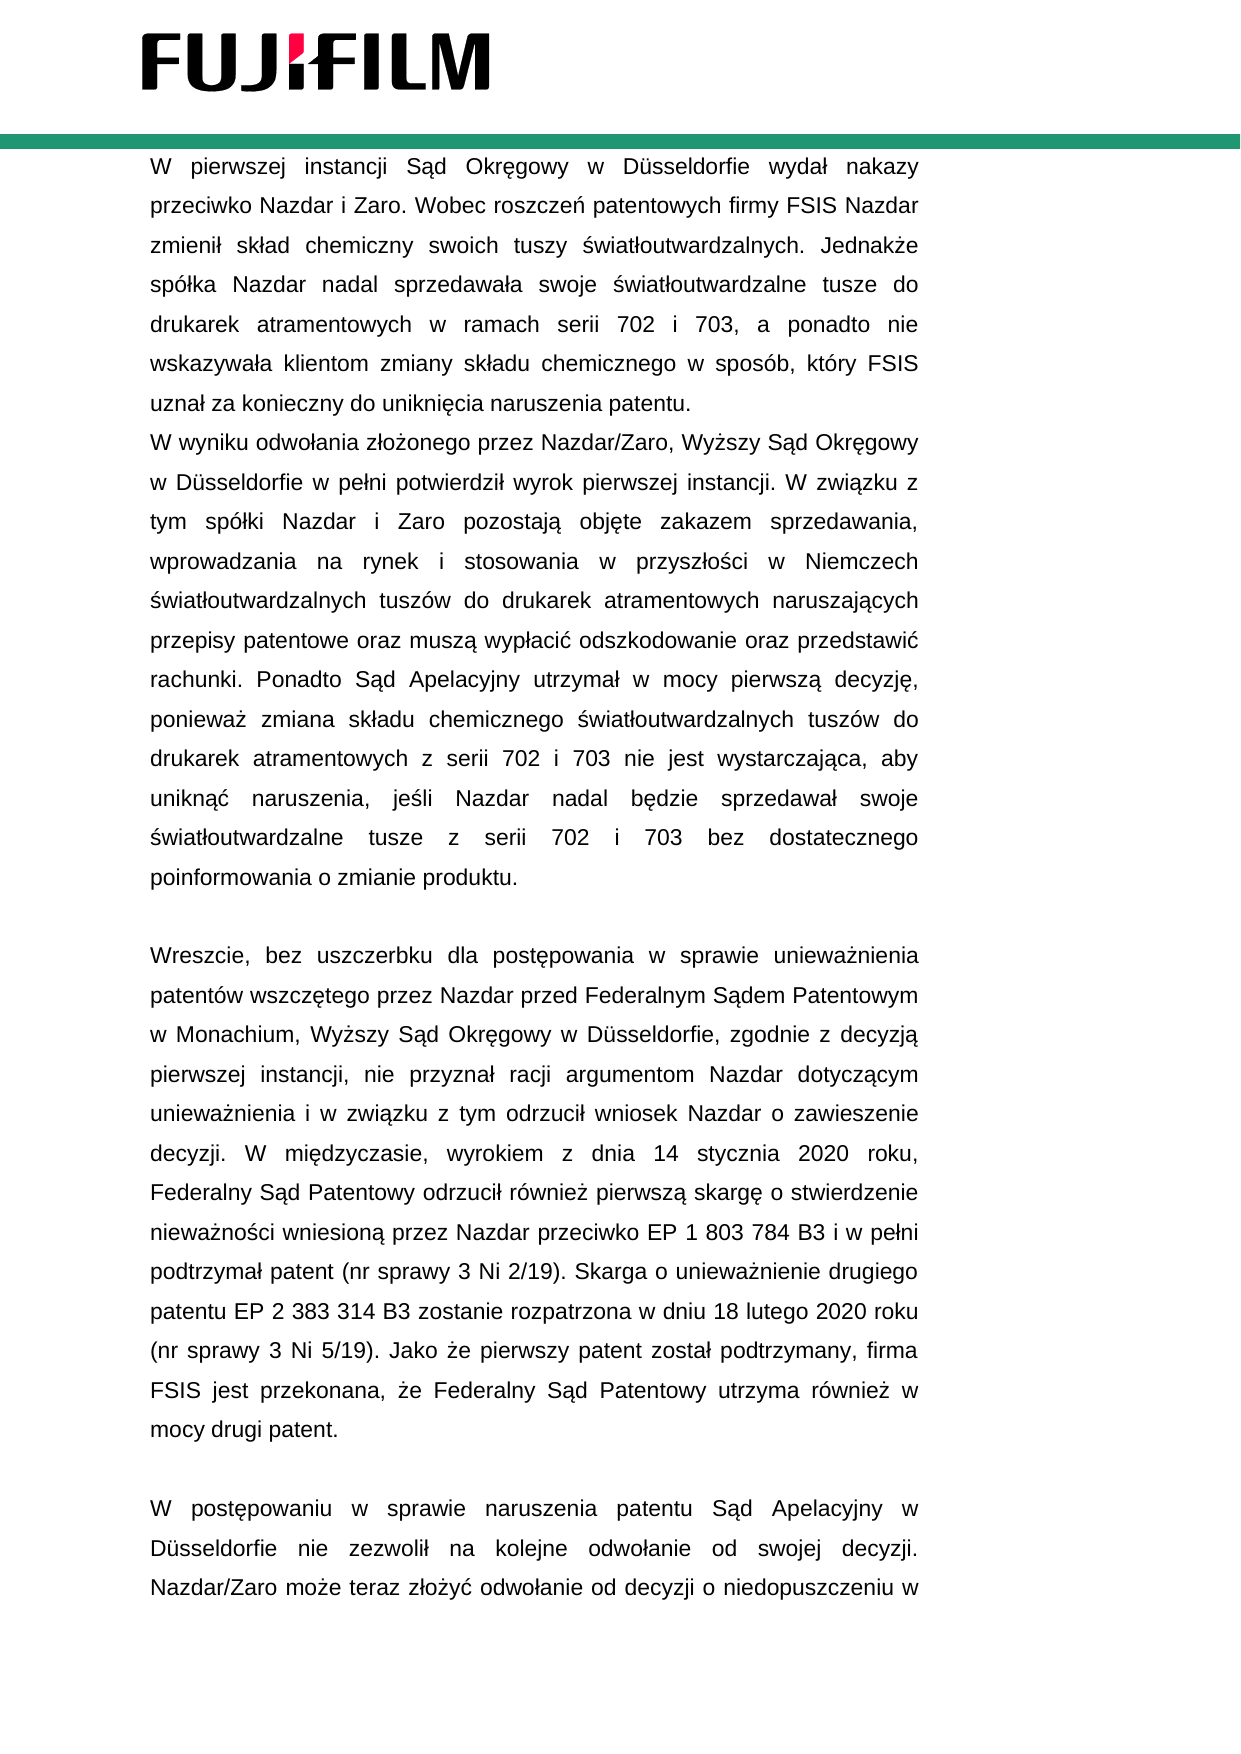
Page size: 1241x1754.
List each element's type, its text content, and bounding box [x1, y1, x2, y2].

text W wyniku odwołania złożonego przez Nazdar/Zaro, Wyższy Sąd Okręgowy w Düsseldorfie w pełni potwierdził wyrok pierwszej instancji. W związku z tym spółki Nazdar i Zaro pozostają objęte zakazem sprzedawania, wprowadzania na rynek i stosowania w przyszłości w Niemczech światłoutwardzalnych tuszów do drukarek atramentowych naruszających przepisy patentowe oraz muszą wypłacić odszkodowanie oraz przedstawić rachunki. Ponadto Sąd Apelacyjny utrzymał w mocy pierwszą decyzję, ponieważ zmiana składu chemicznego światłoutwardzalnych tuszów do drukarek atramentowych z serii 702 i 703 nie jest wystarczająca, aby uniknąć naruszenia, jeśli Nazdar nadal będzie sprzedawał swoje światłoutwardzalne tusze z serii 702 i 703 bez dostatecznego poinformowania o zmianie produktu. [150, 429, 919, 890]
text Wreszcie, bez uszczerbku dla postępowania w sprawie unieważnienia patentów wszczętego przez Nazdar przed Federalnym Sądem Patentowym w Monachium, Wyższy Sąd Okręgowy w Düsseldorfie, zgodnie z decyzją pierwszej instancji, nie przyznał racji argumentom Nazdar dotyczącym unieważnienia i w związku z tym odrzucił wniosek Nazdar o zawieszenie decyzji. W międzyczasie, wyrokiem z dnia 14 stycznia 2020 roku, Federalny Sąd Patentowy odrzucił również pierwszą skargę o stwierdzenie nieważności wniesioną przez Nazdar przeciwko EP 1 803 784 B3 i w pełni podtrzymał patent (nr sprawy 3 Ni 2/19). Skarga o unieważnienie drugiego patentu EP 2 383 314 B3 zostanie rozpatrzona w dniu 18 lutego 2020 roku (nr sprawy 3 Ni 5/19). Jako że pierwszy patent został podtrzymany, firma FSIS jest przekonana, że Federalny Sąd Patentowy utrzyma również w mocy drugi patent. [150, 942, 919, 1443]
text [150, 1495, 919, 1601]
text W pierwszej instancji Sąd Okręgowy w Düsseldorfie wydał nakazy przeciwko Nazdar i Zaro. Wobec roszczeń patentowych firmy FSIS Nazdar zmienił skład chemiczny swoich tuszy światłoutwardzalnych. Jednakże spółka Nazdar nadal sprzedawała swoje światłoutwardzalne tusze do drukarek atramentowych w ramach serii 702 i 703, a ponadto nie wskazywała klientom zmiany składu chemicznego w sposób, który FSIS uznał za konieczny do uniknięcia naruszenia patentu. [150, 153, 919, 416]
